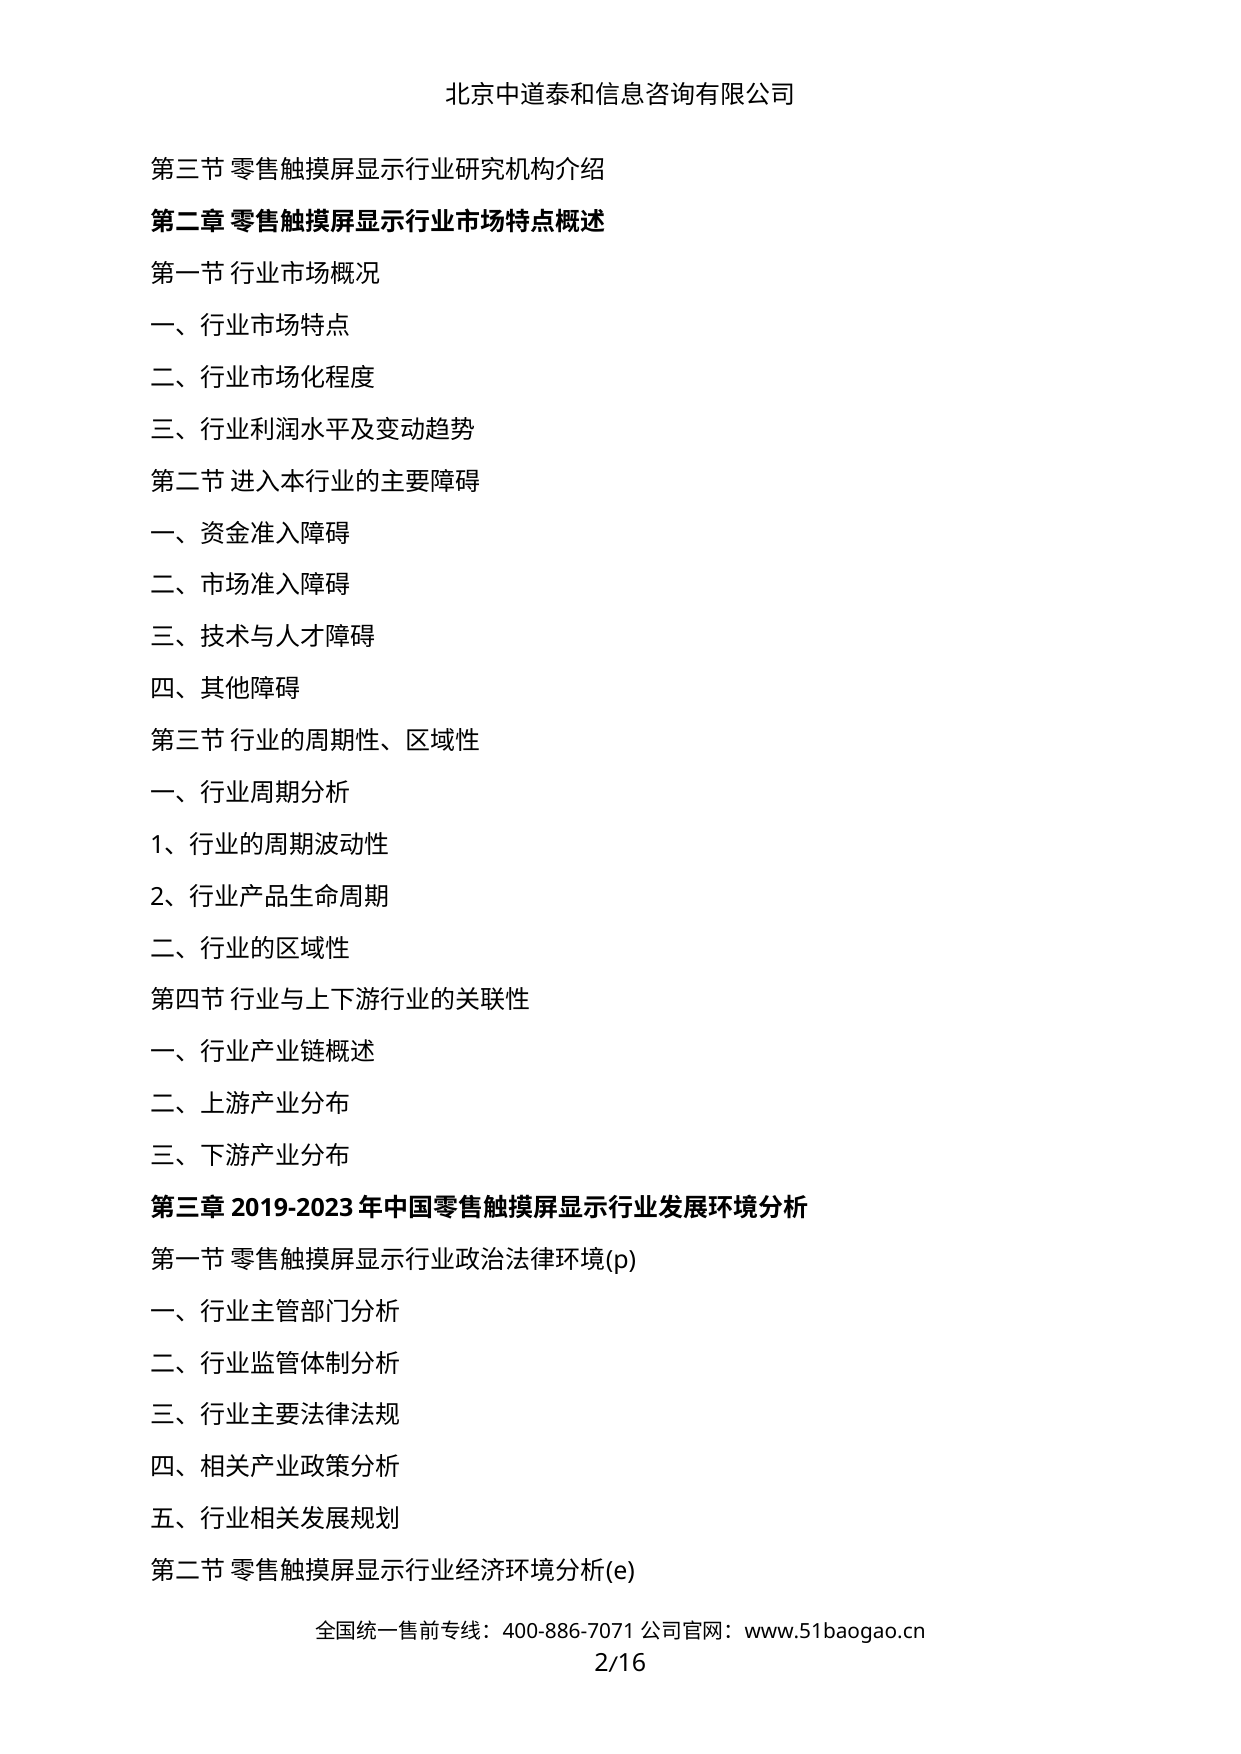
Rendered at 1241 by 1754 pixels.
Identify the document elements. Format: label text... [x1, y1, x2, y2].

text 二、行业的区域性 [150, 928, 1090, 964]
text 三、下游产业分布 [150, 1136, 1090, 1172]
text 一、行业主管部门分析 [150, 1291, 1090, 1327]
text 五、行业相关发展规划 [150, 1499, 1090, 1535]
text 1、行业的周期波动性 [150, 824, 1090, 861]
text 二、上游产业分布 [150, 1084, 1090, 1120]
text 四、其他障碍 [150, 669, 1090, 705]
text 第一节 零售触摸屏显示行业政治法律环境(p) [150, 1239, 1090, 1276]
text 第三章 2019-2023年中国零售触摸屏显示行业发展环境分析 [150, 1187, 1090, 1224]
text 四、相关产业政策分析 [150, 1447, 1090, 1483]
text 2、行业产品生命周期 [150, 876, 1090, 912]
text 第二节 零售触摸屏显示行业经济环境分析(e) [150, 1551, 1090, 1587]
text 三、行业主要法律法规 [150, 1395, 1090, 1431]
text 第四节 行业与上下游行业的关联性 [150, 980, 1090, 1016]
text 三、行业利润水平及变动趋势 [150, 409, 1090, 446]
text 第三节 零售触摸屏显示行业研究机构介绍 [150, 150, 1090, 186]
text 三、技术与人才障碍 [150, 617, 1090, 653]
text 第一节 行业市场概况 [150, 254, 1090, 290]
text 第二章 零售触摸屏显示行业市场特点概述 [150, 202, 1090, 238]
text 二、行业监管体制分析 [150, 1343, 1090, 1379]
text 第二节 进入本行业的主要障碍 [150, 461, 1090, 497]
text 二、市场准入障碍 [150, 565, 1090, 601]
text 一、资金准入障碍 [150, 513, 1090, 549]
text 一、行业产业链概述 [150, 1032, 1090, 1068]
text 二、行业市场化程度 [150, 357, 1090, 394]
text 第三节 行业的周期性、区域性 [150, 721, 1090, 757]
text 一、行业市场特点 [150, 306, 1090, 342]
text 一、行业周期分析 [150, 772, 1090, 809]
